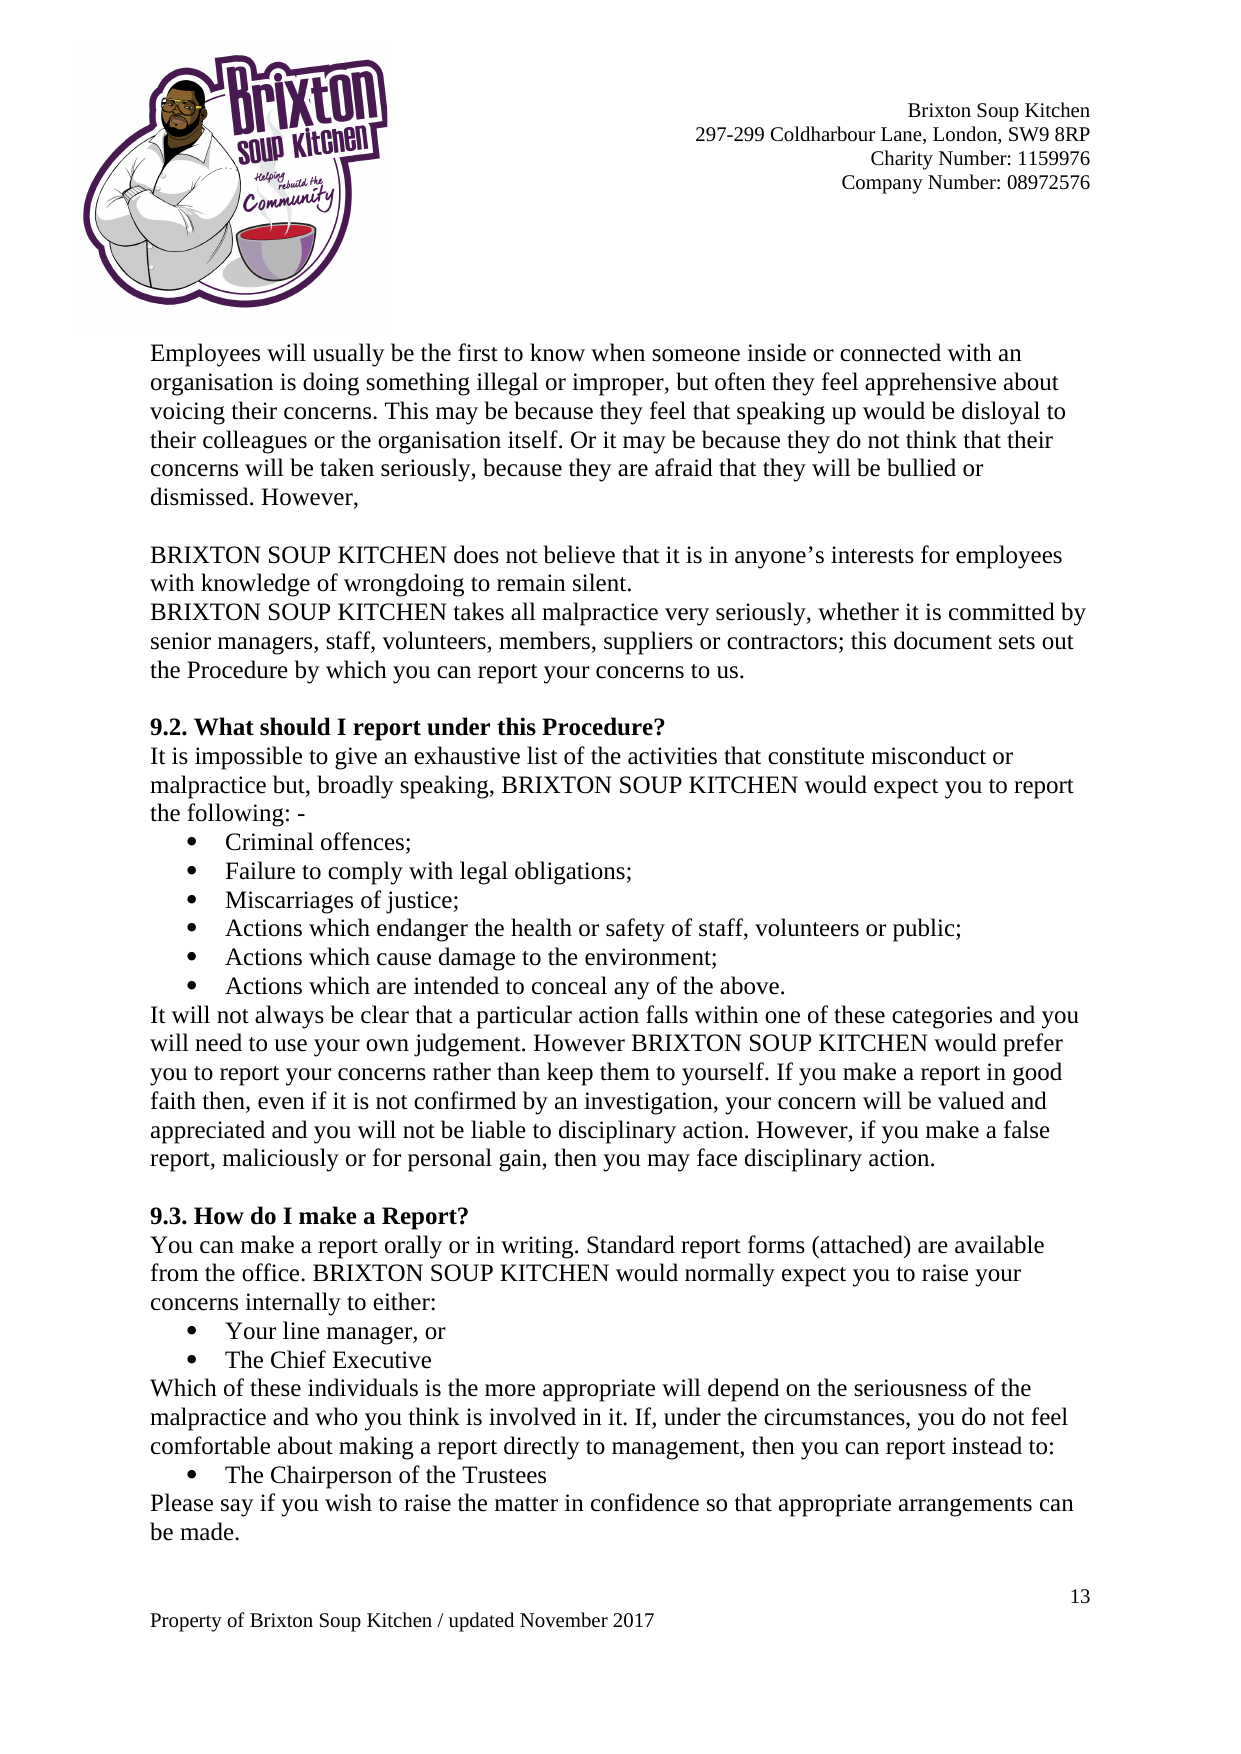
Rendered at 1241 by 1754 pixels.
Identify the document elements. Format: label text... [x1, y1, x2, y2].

list Actions which cause damage to the environment; [187, 942, 1090, 971]
text 9.2. What should I report under this Procedure? [150, 712, 1090, 741]
list The Chairperson of the Trustees [187, 1460, 1090, 1488]
list The Chief Executive [187, 1345, 1090, 1373]
text Please say if you wish to raise the matter in confidence so that appropriate arrangements can be made. [150, 1488, 1090, 1546]
list Criminal offences; [187, 827, 1090, 856]
list Miscarriages of justice; [187, 885, 1090, 913]
list Failure to comply with legal obligations; [187, 856, 1090, 885]
text Employees will usually be the first to know when someone inside or connected with an organisation is doing something illegal or improper, but often they feel apprehensive about voicing their concerns. This may be because they feel that speaking up would be disloyal to their colleagues or the organisation itself. Or it may be because they do not think that their concerns will be taken seriously, because they are afraid that they will be bullied or dismissed. However, [150, 338, 1090, 511]
text It is impossible to give an exhaustive list of the activities that constitute misconduct or malpractice but, broadly speaking, BRIXTON SOUP KITCHEN would expect you to report the following: - [150, 741, 1090, 827]
text It will not always be clear that a particular action falls within one of these categories and you will need to use your own judgement. However BRIXTON SOUP KITCHEN would prefer you to report your concerns rather than keep them to yourself. If you make a report in good faith then, even if it is not confirmed by an investigation, your concern will be valued and appreciated and you will not be liable to disciplinary action. However, if you make a false report, maliciously or for personal gain, then you may face disciplinary action. [150, 1000, 1090, 1172]
text You can make a report orally or in writing. Standard report forms (attached) are available from the office. BRIXTON SOUP KITCHEN would normally expect you to raise your concerns internally to either: [150, 1230, 1090, 1316]
text Which of these individuals is the more appropriate will depend on the seriousness of the malpractice and who you think is involved in it. If, under the circumstances, you do not feel comfortable about making a report directly to management, then you can report instead to: [150, 1373, 1090, 1460]
text 9.3. How do I make a Report? [150, 1201, 1090, 1230]
list Your line manager, or [187, 1316, 1090, 1345]
list Actions which endanger the health or safety of staff, volunteers or public; [187, 913, 1090, 942]
list Actions which are intended to conceal any of the above. [187, 971, 1090, 1000]
text BRIXTON SOUP KITCHEN takes all malpractice very seriously, whether it is committed by senior managers, staff, volunteers, members, suppliers or contractors; this document sets out the Procedure by which you can report your concerns to us. [150, 597, 1090, 683]
picture [75, 45, 388, 330]
text BRIXTON SOUP KITCHEN does not believe that it is in anyone’s interests for employees with knowledge of wrongdoing to remain silent. [150, 540, 1090, 597]
